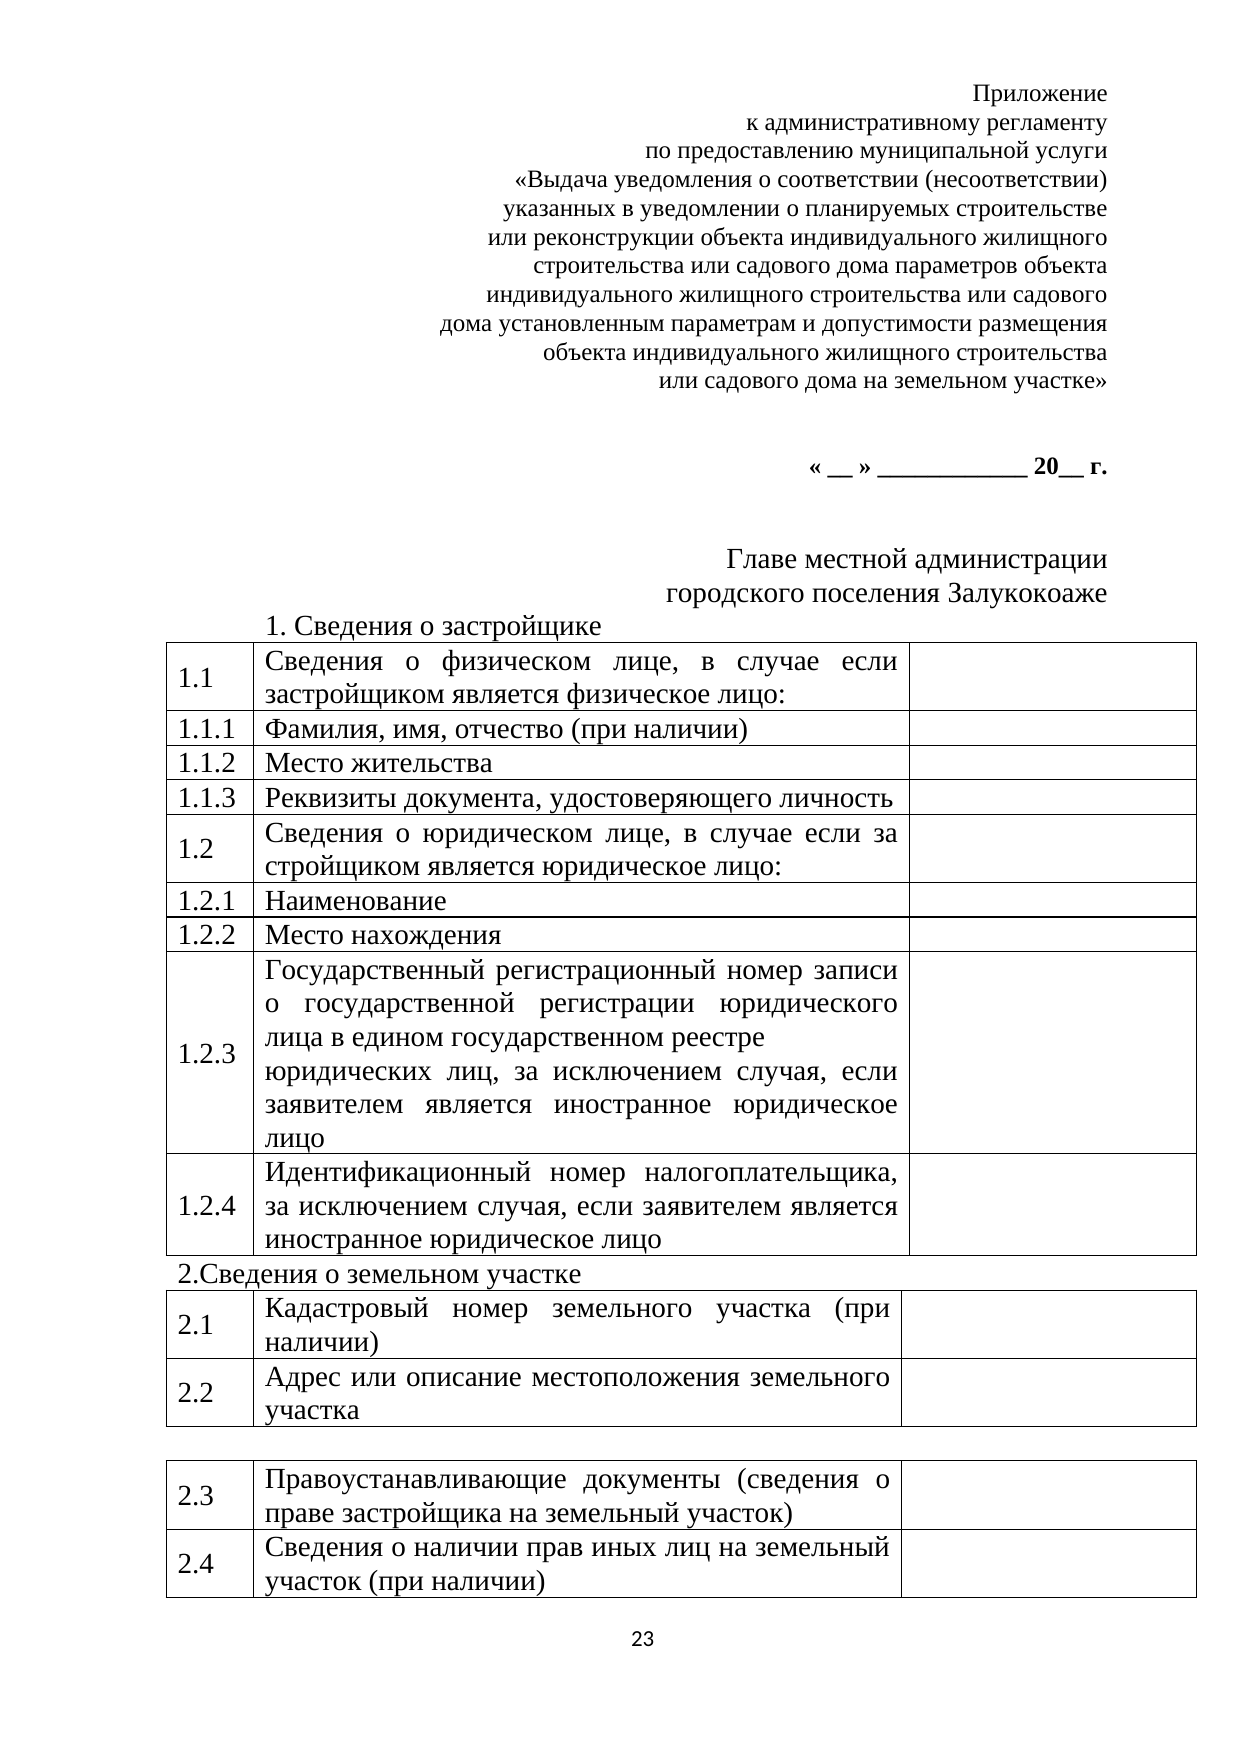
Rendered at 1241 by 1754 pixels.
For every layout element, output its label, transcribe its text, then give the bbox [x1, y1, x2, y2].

table_cell 1.2 [167, 815, 253, 882]
table_cell 1.1.3 [167, 780, 253, 814]
text Приложение к административному регламенту по предоставлению муниципальной услуги «Выдача уведомления о соответствии (несоответствии) указанных в уведомлении о планируемых строительстве или реконструкции объекта индивидуального жилищного строительства или садового дома параметров объекта индивидуального жилищного строительства или садового дома установленным параметрам и допустимости размещения объекта индивидуального жилищного строительства или садового дома на земельном участке» [177, 78, 1107, 422]
table_cell Наименование [254, 883, 909, 916]
table_cell Сведения о юридическом лице, в случае если за стройщиком является юридическое лицо: [254, 815, 909, 882]
table_cell Адрес или описание местоположения земельного участка [254, 1359, 901, 1426]
text 2.Сведения о земельном участке [177, 1256, 1107, 1289]
table_cell Реквизиты документа, удостоверяющего личность [254, 780, 909, 814]
table_cell 1.2.3 [167, 952, 253, 1153]
table_cell 1.2.1 [167, 883, 253, 916]
table_header 2.3 [167, 1461, 253, 1528]
table_cell 2.2 [167, 1359, 253, 1426]
table_cell [910, 780, 1196, 814]
text Главе местной администрации городского поселения Залукокоаже [177, 541, 1107, 608]
table_header [902, 1291, 1196, 1358]
text 1. Сведения о застройщике [177, 608, 1107, 642]
table_cell [902, 1530, 1196, 1597]
table_cell [902, 1359, 1196, 1426]
table_cell 1.2.4 [167, 1154, 253, 1255]
table_header Кадастровый номер земельного участка (при наличии) [254, 1291, 901, 1358]
table_cell Место жительства [254, 746, 909, 779]
table_header 2.1 [167, 1291, 253, 1358]
table_cell [910, 815, 1196, 882]
table_cell 2.4 [167, 1530, 253, 1597]
table_header [910, 643, 1196, 710]
table_header 1.1 [167, 643, 253, 710]
table_cell [910, 1154, 1196, 1255]
table_cell [910, 883, 1196, 916]
table_cell 1.1.1 [167, 711, 253, 744]
table_header [902, 1461, 1196, 1528]
table_cell [910, 746, 1196, 779]
table_cell Место нахождения [254, 918, 909, 951]
table_header Правоустанавливающие документы (сведения о праве застройщика на земельный участок) [254, 1461, 901, 1528]
table_cell [910, 918, 1196, 951]
table_cell Государственный регистрационный номер записи о государственной регистрации юридического лица в едином государственном реестре юридических лиц, за исключением случая, если заявителем является иностранное юридическое лицо [254, 952, 909, 1153]
table_header Сведения о физическом лице, в случае если застройщиком является физическое лицо: [254, 643, 909, 710]
text « __ » ____________ 20__ г. [177, 451, 1107, 508]
table_cell Фамилия, имя, отчество (при наличии) [254, 711, 909, 744]
table_cell [910, 952, 1196, 1153]
table_cell [910, 711, 1196, 744]
table_cell Идентификационный номер налогоплательщика, за исключением случая, если заявителем является иностранное юридическое лицо [254, 1154, 909, 1255]
table_cell 1.1.2 [167, 746, 253, 779]
table_cell Сведения о наличии прав иных лиц на земельный участок (при наличии) [254, 1530, 901, 1597]
table_cell 1.2.2 [167, 918, 253, 951]
